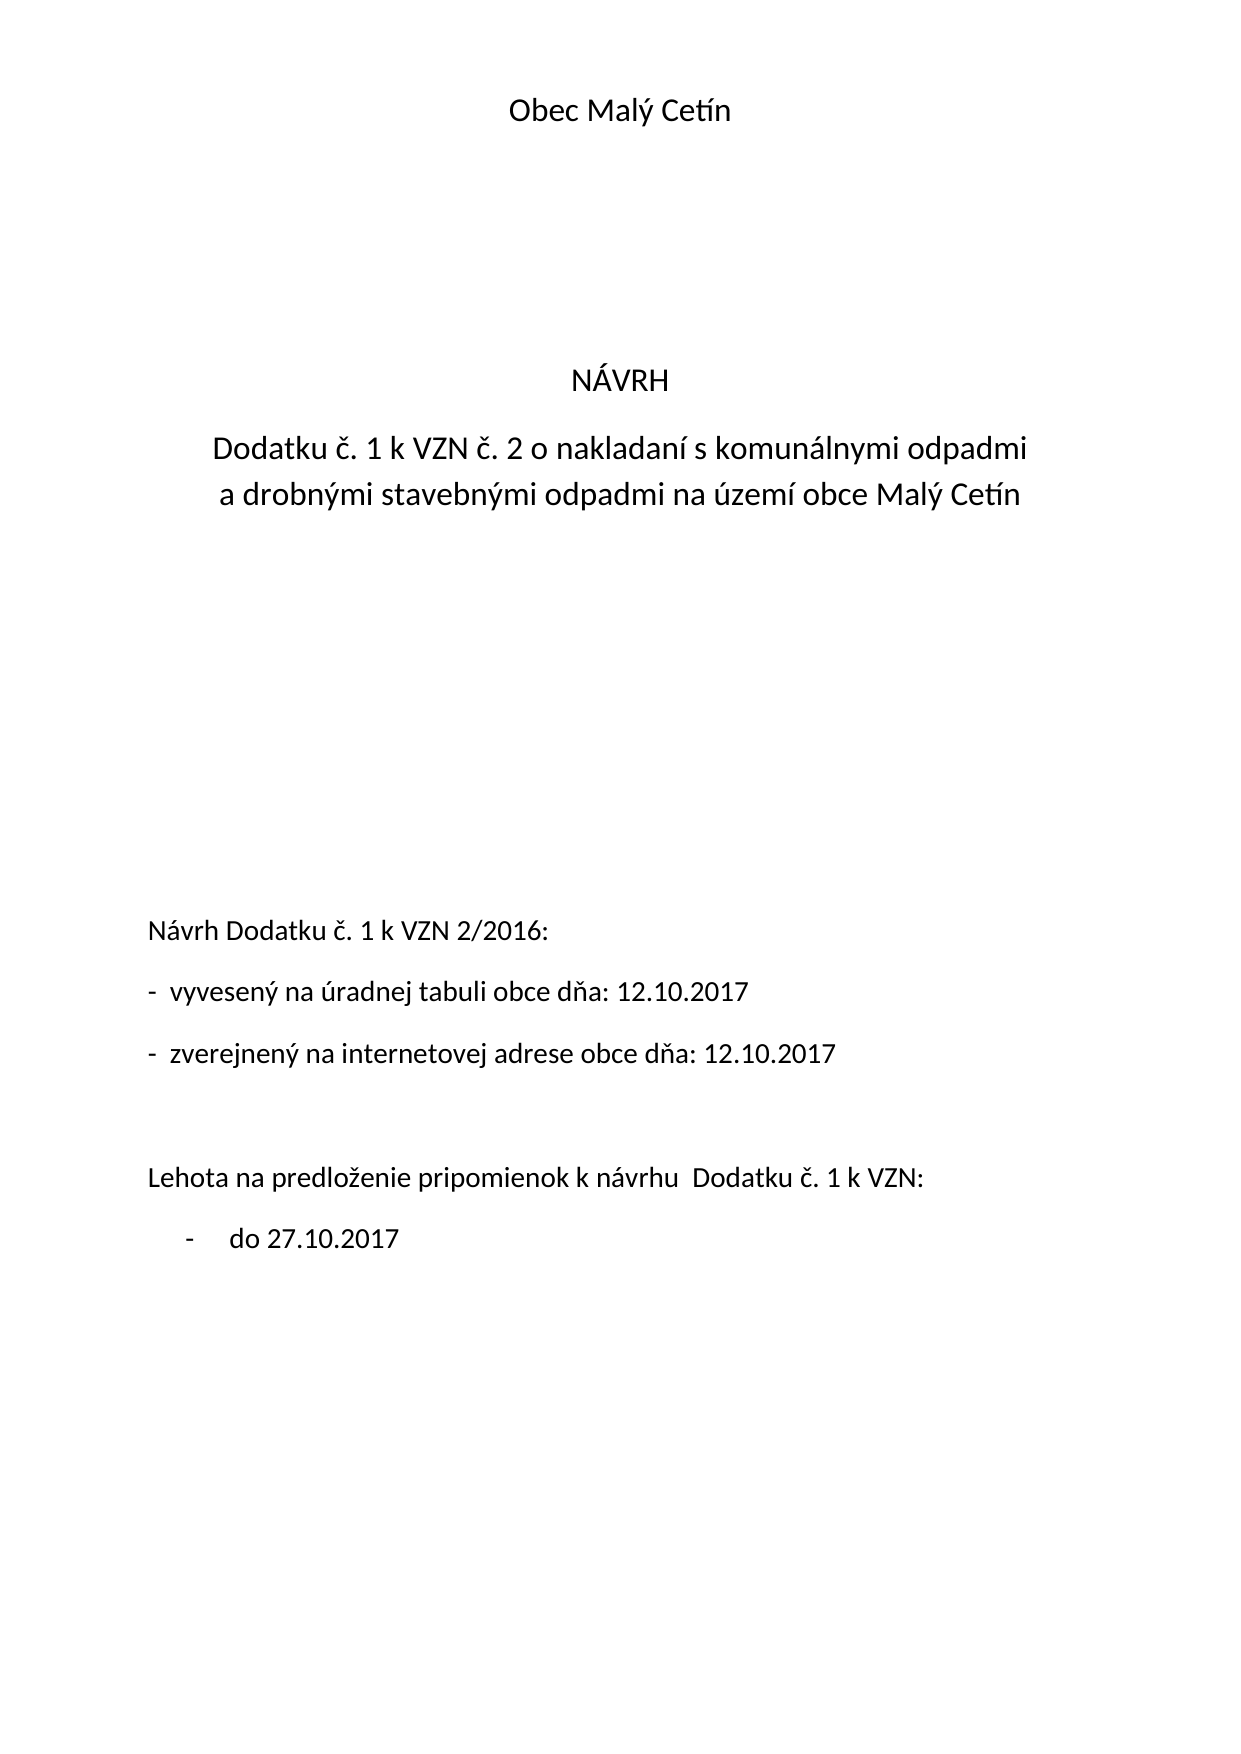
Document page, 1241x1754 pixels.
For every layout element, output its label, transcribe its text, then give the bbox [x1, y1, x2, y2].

text Návrh Dodatku č. 1 k VZN 2/2016: [148, 912, 1093, 947]
text NÁVRH [148, 359, 1093, 400]
text - vyvesený na úradnej tabuli obce dňa: 12.10.2017 [148, 973, 1093, 1009]
text Lehota na predloženie pripomienok k návrhu Dodatku č. 1 k VZN: [148, 1159, 1093, 1194]
text Dodatku č. 1 k VZN č. 2 o nakladaní s komunálnymi odpadmi a drobnými stavebnými odpadmi na území obce Malý Cetín [148, 427, 1093, 514]
list do 27.10.2017 [185, 1221, 1093, 1256]
text - zverejnený na internetovej adrese obce dňa: 12.10.2017 [148, 1035, 1093, 1071]
text Obec Malý Cetín [148, 89, 1093, 129]
